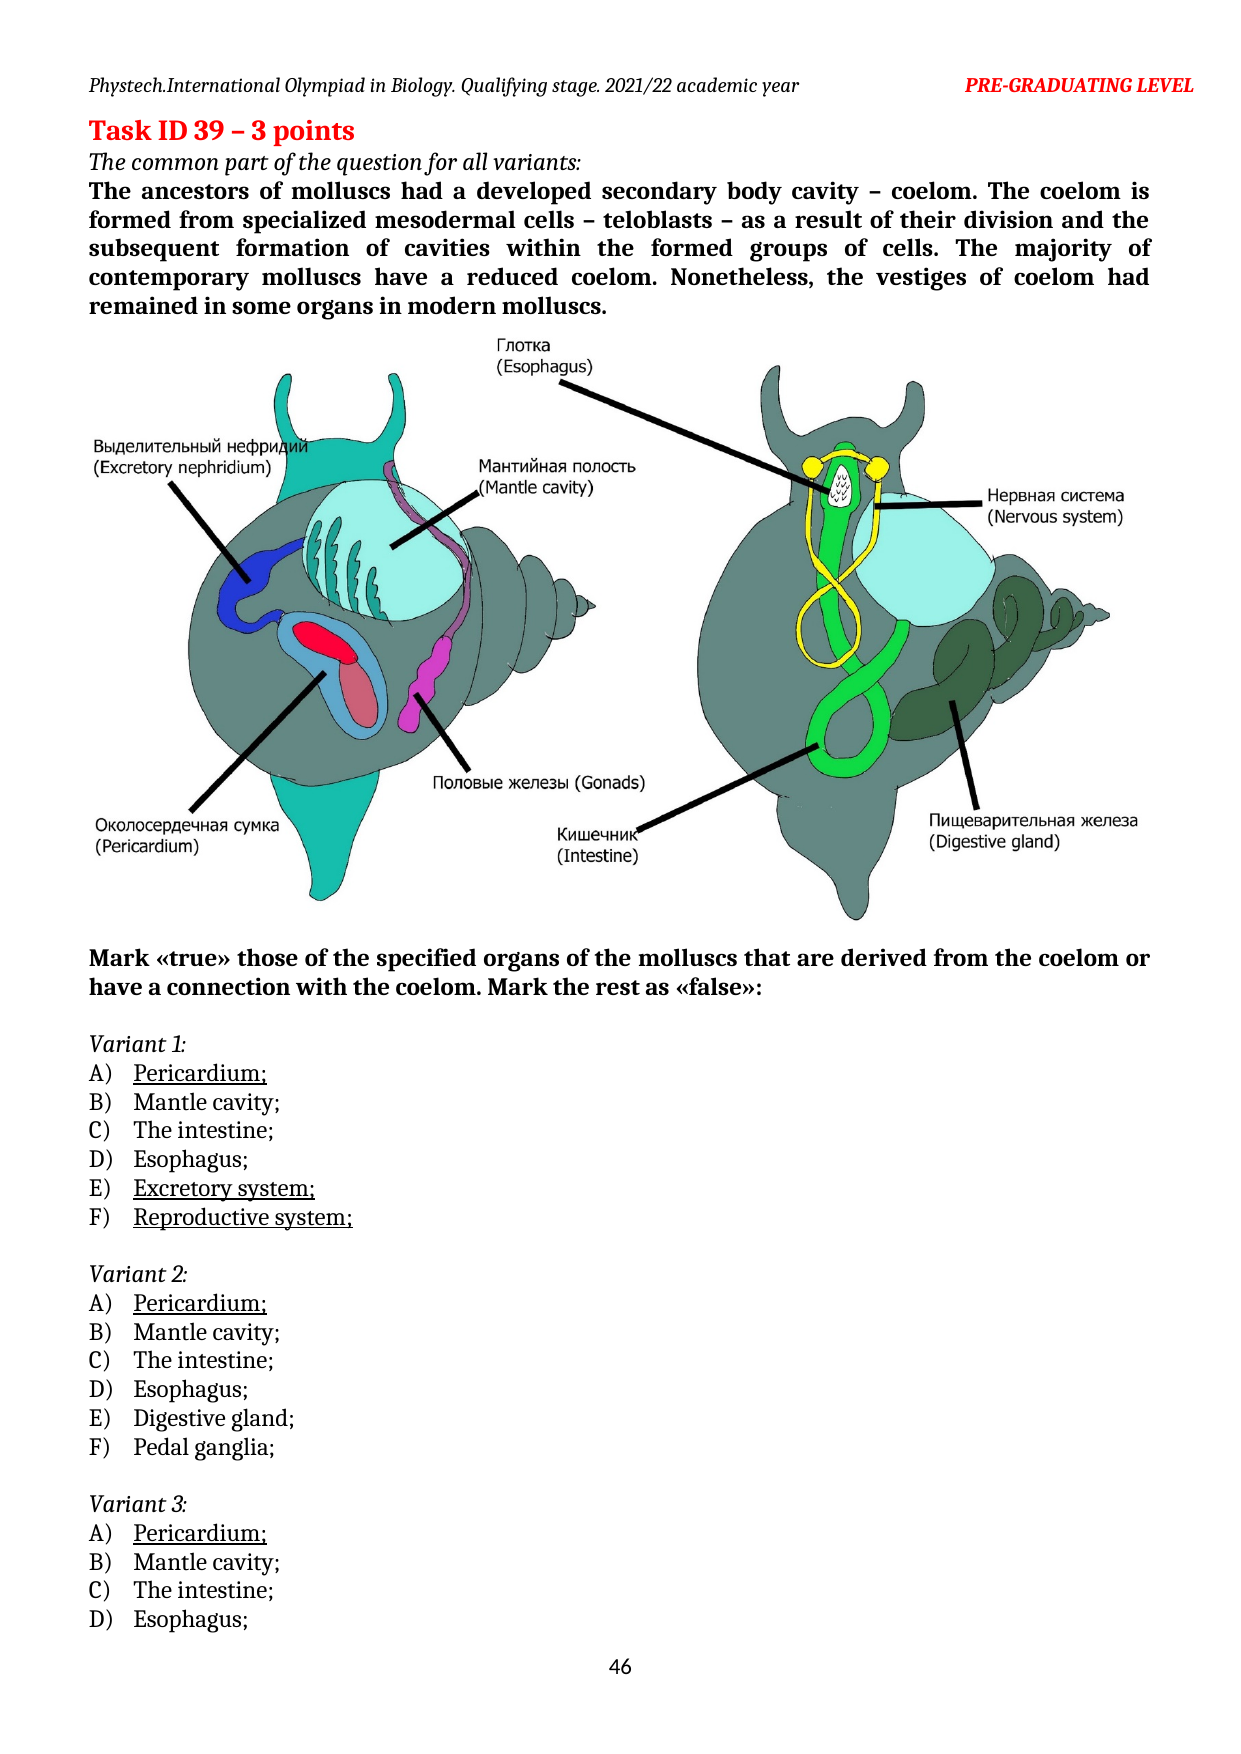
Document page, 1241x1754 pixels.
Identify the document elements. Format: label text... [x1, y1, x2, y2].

text The common part of the question for all variants: [89, 148, 1152, 177]
list Mantle cavity; [89, 1547, 1152, 1576]
list The intestine; [89, 1346, 1152, 1375]
list The intestine; [89, 1116, 1152, 1145]
list Esophagus; [89, 1375, 1152, 1404]
list Pedal ganglia; [89, 1432, 1152, 1461]
list Reproductive system; [89, 1202, 1152, 1231]
text Variant 1: [89, 1030, 1152, 1059]
list Pericardium; [89, 1289, 1152, 1317]
list Pericardium; [89, 1059, 1152, 1087]
text Variant 3: [89, 1490, 1152, 1519]
list Digestive gland; [89, 1404, 1152, 1432]
list The intestine; [89, 1576, 1152, 1605]
list Esophagus; [89, 1605, 1152, 1634]
list Esophagus; [89, 1145, 1152, 1174]
list Mantle cavity; [89, 1087, 1152, 1116]
text The ancestors of molluscs had a developed secondary body cavity – coelom. The coelom is formed from specialized mesodermal cells – teloblasts – as a result of their division and the subsequent formation of cavities within the formed groups of cells. The majority of contemporary molluscs have a reduced coelom. Nonetheless, the vestiges of coelom had remained in some organs in modern molluscs. [89, 177, 1152, 320]
text Mark «true» those of the specified organs of the molluscs that are derived from the coelom or have a connection with the coelom. Mark the rest as «false»: [89, 944, 1152, 1001]
list Mantle cavity; [89, 1317, 1152, 1346]
list Excretory system; [89, 1174, 1152, 1202]
text Variant 2: [89, 1260, 1152, 1289]
text Task ID 39 – 3 points [89, 114, 1152, 148]
list Pericardium; [89, 1519, 1152, 1547]
picture [88, 320, 1152, 944]
